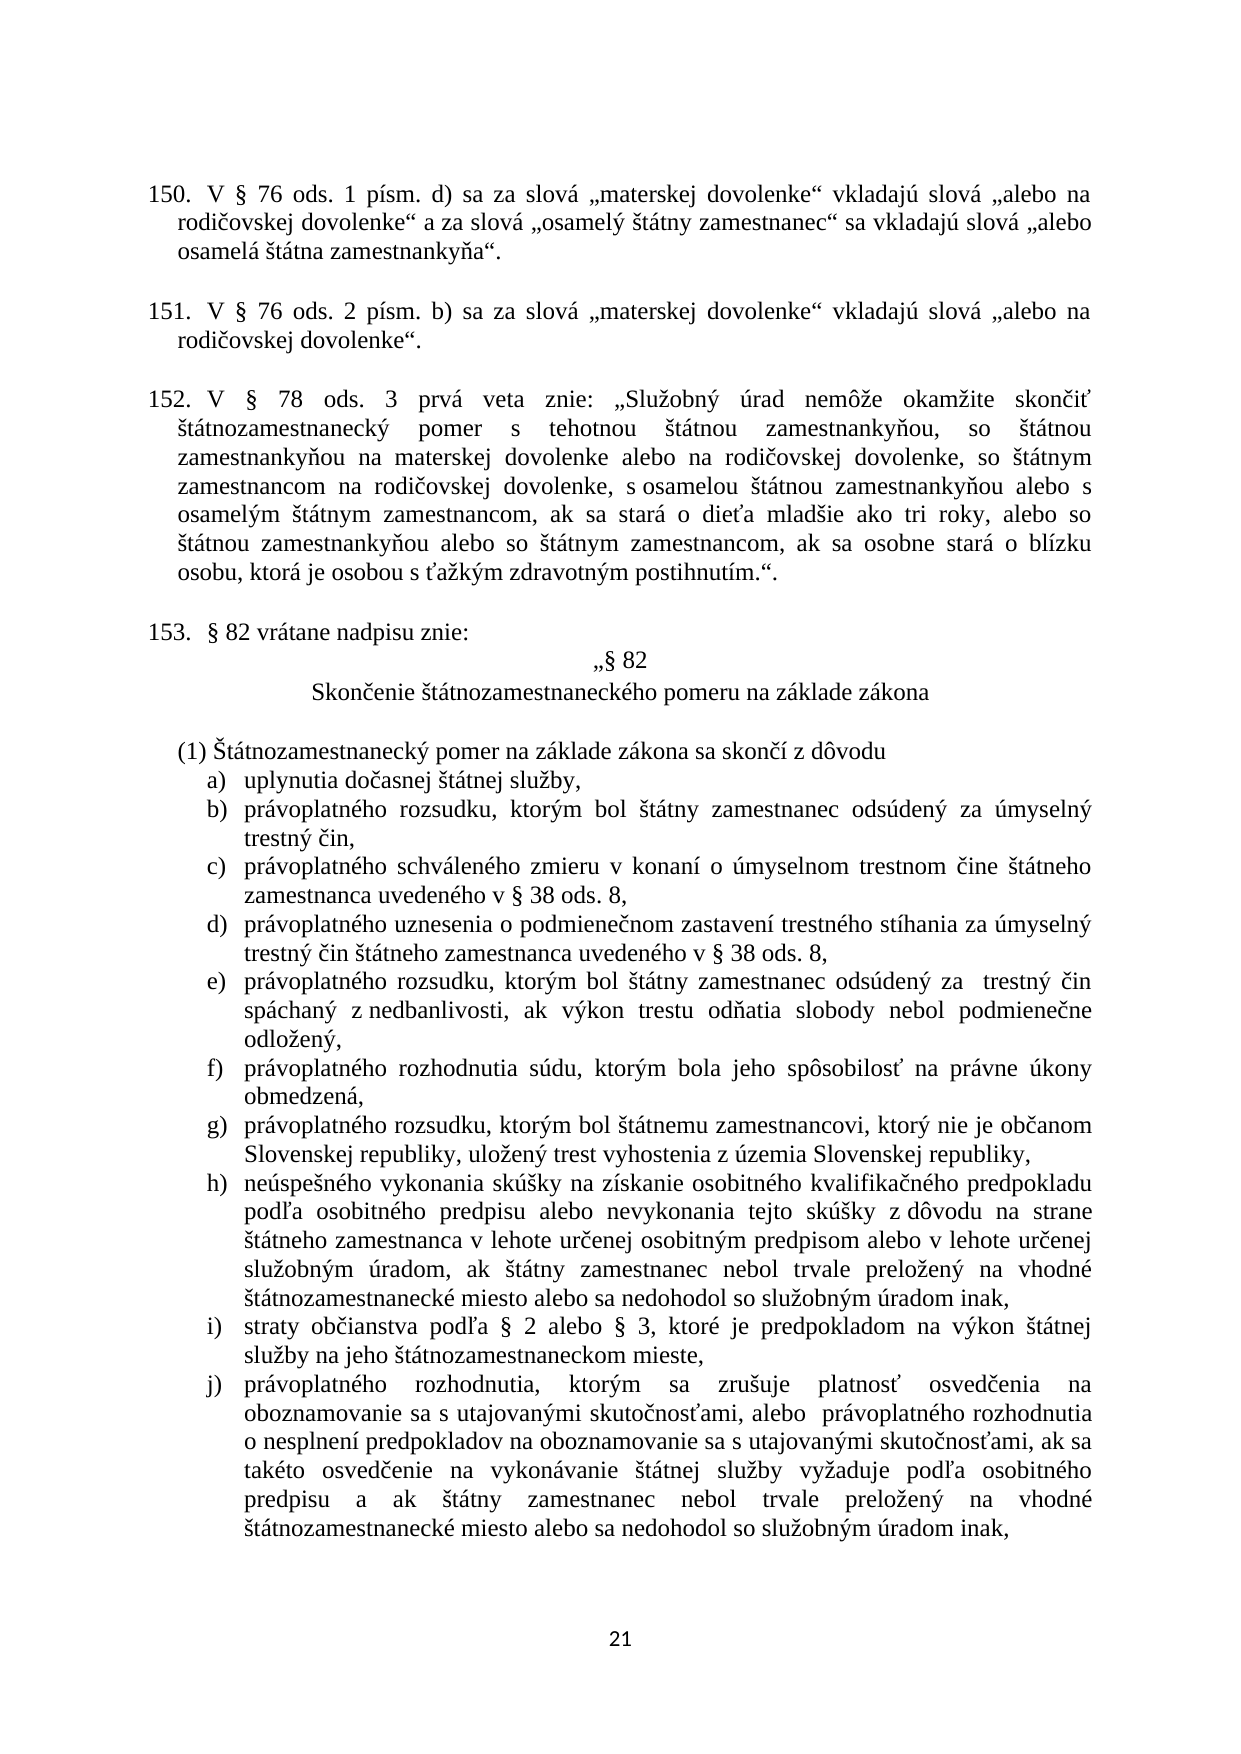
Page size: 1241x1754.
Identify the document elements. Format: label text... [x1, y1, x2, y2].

list § 82 vrátane nadpisu znie: [148, 617, 1093, 646]
list V § 78 ods. 3 prvá veta znie: „Služobný úrad nemôže okamžite skončiť štátnozamestnanecký pomer s tehotnou štátnou zamestnankyňou, so štátnou zamestnankyňou na materskej dovolenke alebo na rodičovskej dovolenke, so štátnym zamestnancom na rodičovskej dovolenke, s osamelou štátnou zamestnankyňou alebo s osamelým štátnym zamestnancom, ak sa stará o dieťa mladšie ako tri roky, alebo so štátnou zamestnankyňou alebo so štátnym zamestnancom, ak sa osobne stará o blízku osobu, ktorá je osobou s ťažkým zdravotným postihnutím.“. [148, 384, 1093, 586]
list V § 76 ods. 2 písm. b) sa za slová „materskej dovolenke“ vkladajú slová „alebo na rodičovskej dovolenke“. [148, 296, 1093, 353]
list právoplatného rozsudku, ktorým bol štátny zamestnanec odsúdený za úmyselný trestný čin, [207, 794, 1093, 851]
list V § 76 ods. 1 písm. d) sa za slová „materskej dovolenke“ vkladajú slová „alebo na rodičovskej dovolenke“ a za slová „osamelý štátny zamestnanec“ sa vkladajú slová „alebo osamelá štátna zamestnankyňa“. [148, 179, 1093, 265]
text „§ 82 [148, 646, 1093, 674]
list právoplatného rozhodnutia, ktorým sa zrušuje platnosť osvedčenia na oboznamovanie sa s utajovanými skutočnosťami, alebo právoplatného rozhodnutia o nesplnení predpokladov na oboznamovanie sa s utajovanými skutočnosťami, ak sa takéto osvedčenie na vykonávanie štátnej služby vyžaduje podľa osobitného predpisu a ak štátny zamestnanec nebol trvale preložený na vhodné štátnozamestnanecké miesto alebo sa nedohodol so služobným úradom inak, [207, 1369, 1093, 1541]
list právoplatného uznesenia o podmienečnom zastavení trestného stíhania za úmyselný trestný čin štátneho zamestnanca uvedeného v § 38 ods. 8, [207, 909, 1093, 966]
list právoplatného rozsudku, ktorým bol štátnemu zamestnancovi, ktorý nie je občanom Slovenskej republiky, uložený trest vyhostenia z územia Slovenskej republiky, [207, 1110, 1093, 1168]
list právoplatného schváleného zmieru v konaní o úmyselnom trestnom čine štátneho zamestnanca uvedeného v § 38 ods. 8, [207, 851, 1093, 909]
list právoplatného rozhodnutia súdu, ktorým bola jeho spôsobilosť na právne úkony obmedzená, [207, 1053, 1093, 1110]
list uplynutia dočasnej štátnej služby, [207, 765, 1093, 794]
list právoplatného rozsudku, ktorým bol štátny zamestnanec odsúdený za trestný čin spáchaný z nedbanlivosti, ak výkon trestu odňatia slobody nebol podmienečne odložený, [207, 966, 1093, 1053]
list neúspešného vykonania skúšky na získanie osobitného kvalifikačného predpokladu podľa osobitného predpisu alebo nevykonania tejto skúšky z dôvodu na strane štátneho zamestnanca v lehote určenej osobitným predpisom alebo v lehote určenej služobným úradom, ak štátny zamestnanec nebol trvale preložený na vhodné štátnozamestnanecké miesto alebo sa nedohodol so služobným úradom inak, [207, 1168, 1093, 1311]
list straty občianstva podľa § 2 alebo § 3, ktoré je predpokladom na výkon štátnej služby na jeho štátnozamestnaneckom mieste, [207, 1311, 1093, 1369]
text (1) Štátnozamestnanecký pomer na základe zákona sa skončí z dôvodu [148, 736, 1093, 765]
text Skončenie štátnozamestnaneckého pomeru na základe zákona [148, 677, 1093, 705]
